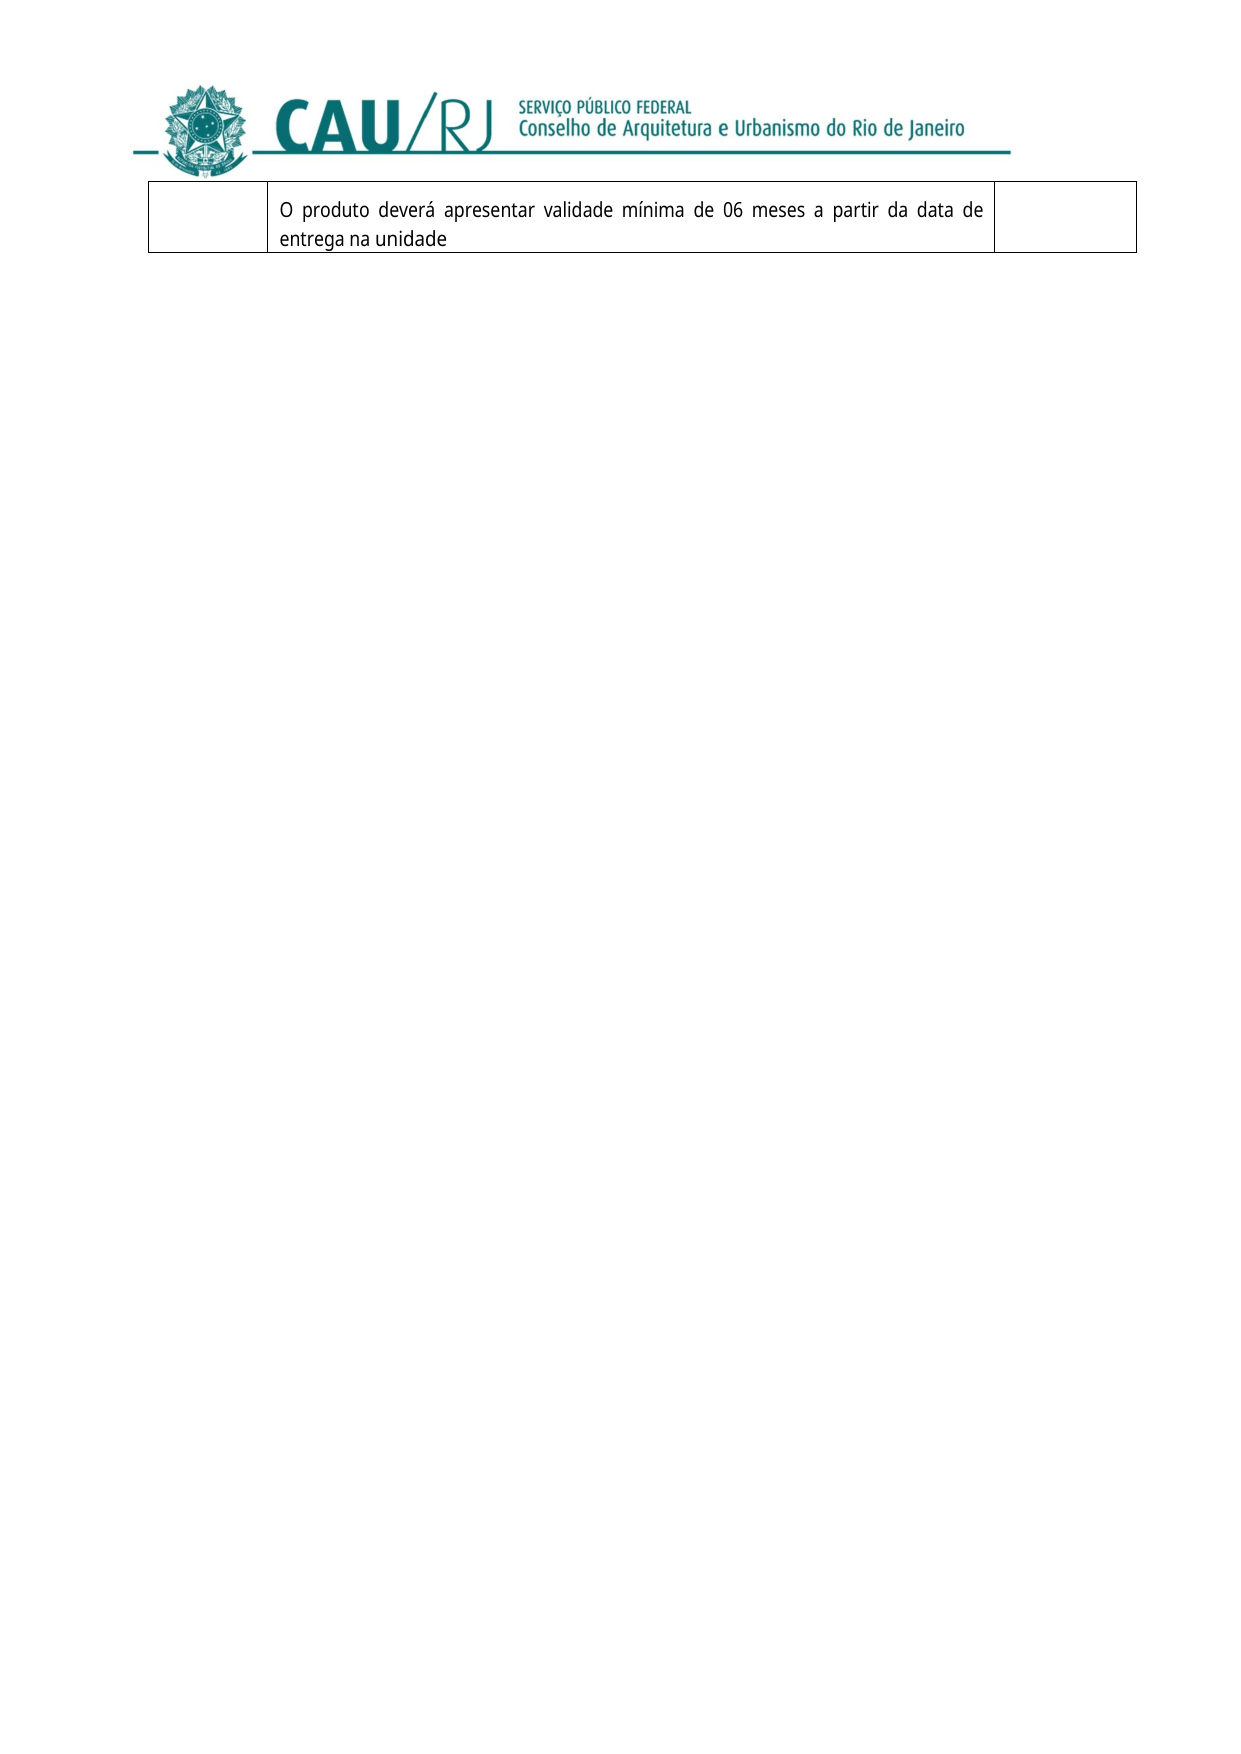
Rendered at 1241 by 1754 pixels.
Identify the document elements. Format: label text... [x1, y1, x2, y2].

table_cell 70 [995, 182, 1136, 252]
table_cell 26 [149, 182, 267, 252]
picture [131, 81, 1016, 182]
